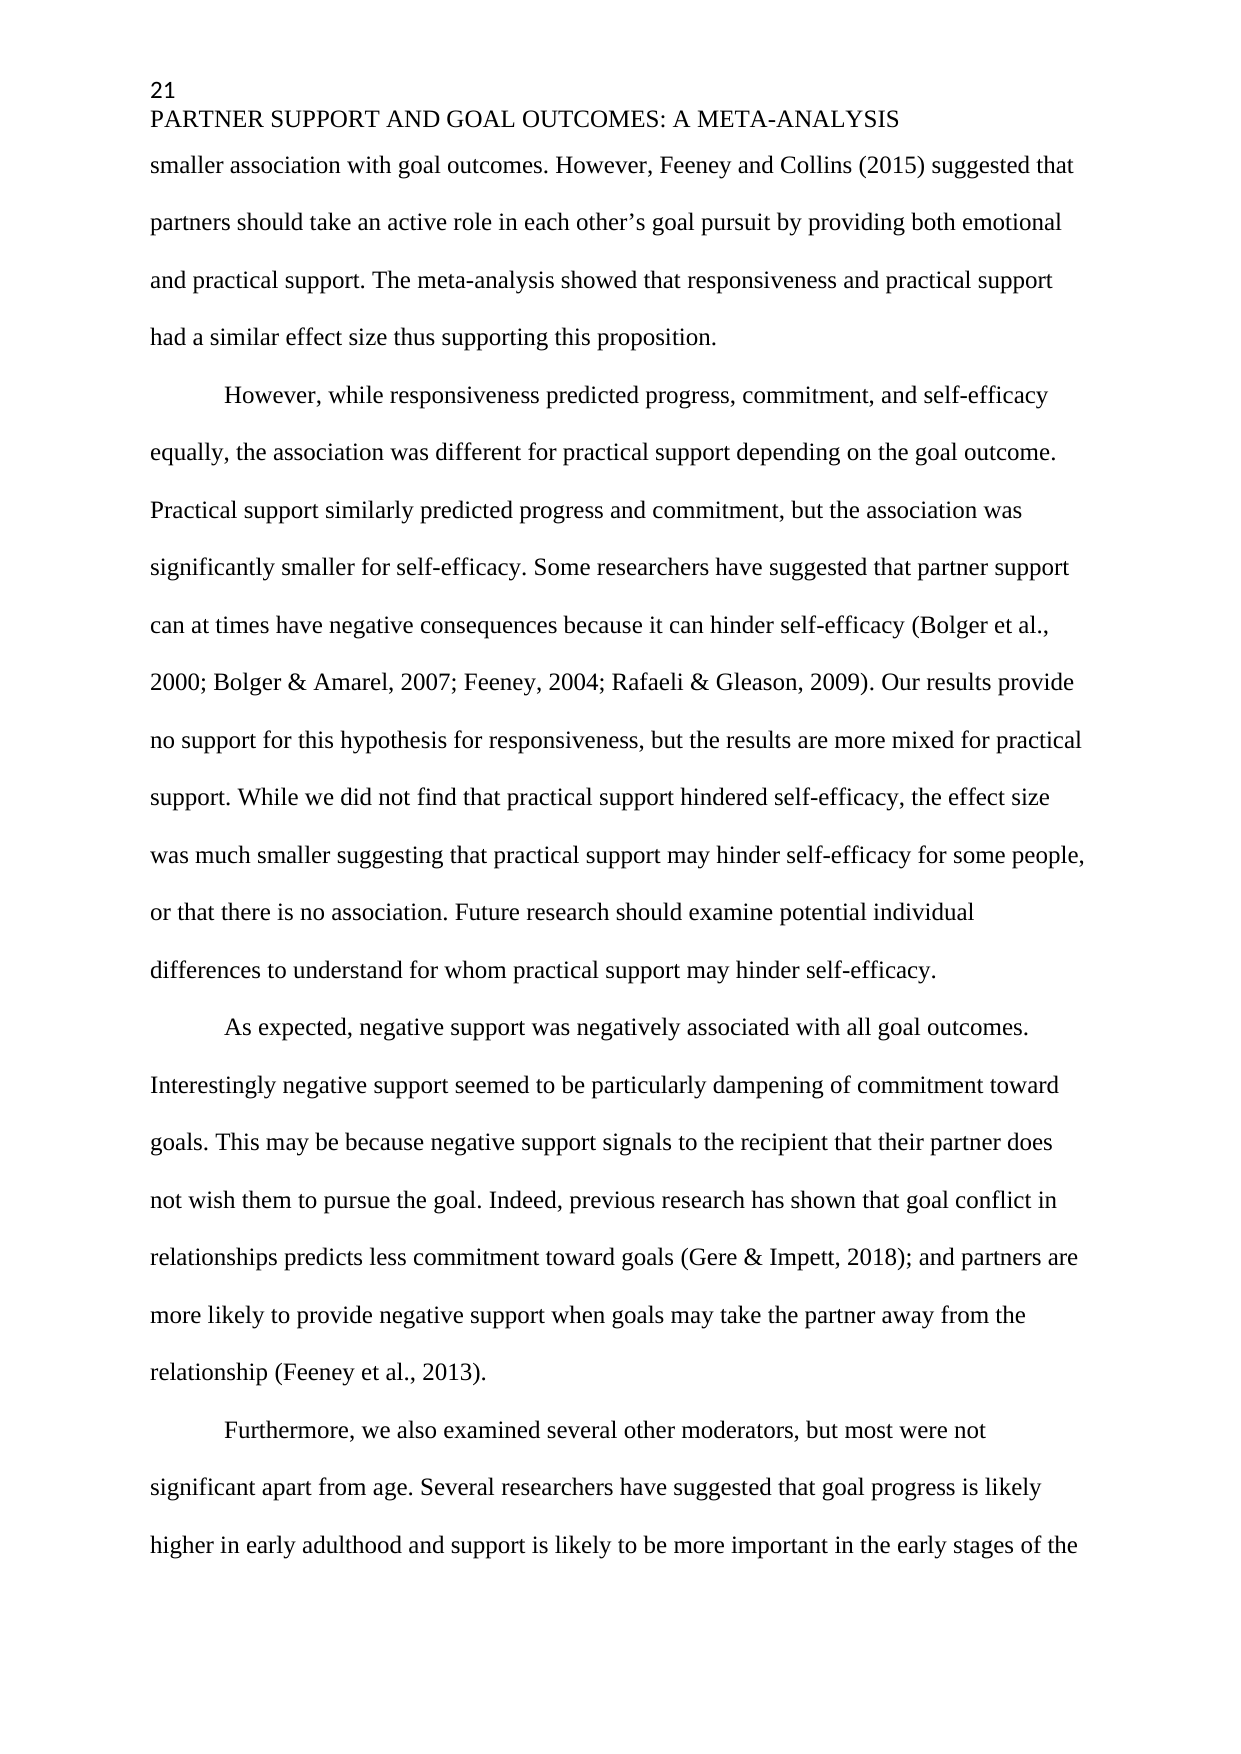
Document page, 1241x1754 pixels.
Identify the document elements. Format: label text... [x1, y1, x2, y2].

text However, while responsiveness predicted progress, commitment, and self-efficacy equally, the association was different for practical support depending on the goal outcome. Practical support similarly predicted progress and commitment, but the association was significantly smaller for self-efficacy. Some researchers have suggested that partner support can at times have negative consequences because it can hinder self-efficacy (Bolger et al., 2000; Bolger & Amarel, 2007; Feeney, 2004; Rafaeli & Gleason, 2009). Our results provide no support for this hypothesis for responsiveness, but the results are more mixed for practical support. While we did not find that practical support hindered self-efficacy, the effect size was much smaller suggesting that practical support may hinder self-efficacy for some people, or that there is no association. Future research should examine potential individual differences to understand for whom practical support may hinder self-efficacy. [150, 380, 1090, 984]
text As expected, negative support was negatively associated with all goal outcomes. Interestingly negative support seemed to be particularly dampening of commitment toward goals. This may be because negative support signals to the recipient that their partner does not wish them to pursue the goal. Indeed, previous research has shown that goal conflict in relationships predicts less commitment toward goals (Gere & Impett, 2018); and partners are more likely to provide negative support when goals may take the partner away from the relationship (Feeney et al., 2013). [150, 1012, 1090, 1386]
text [150, 150, 1090, 351]
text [150, 1415, 1090, 1559]
